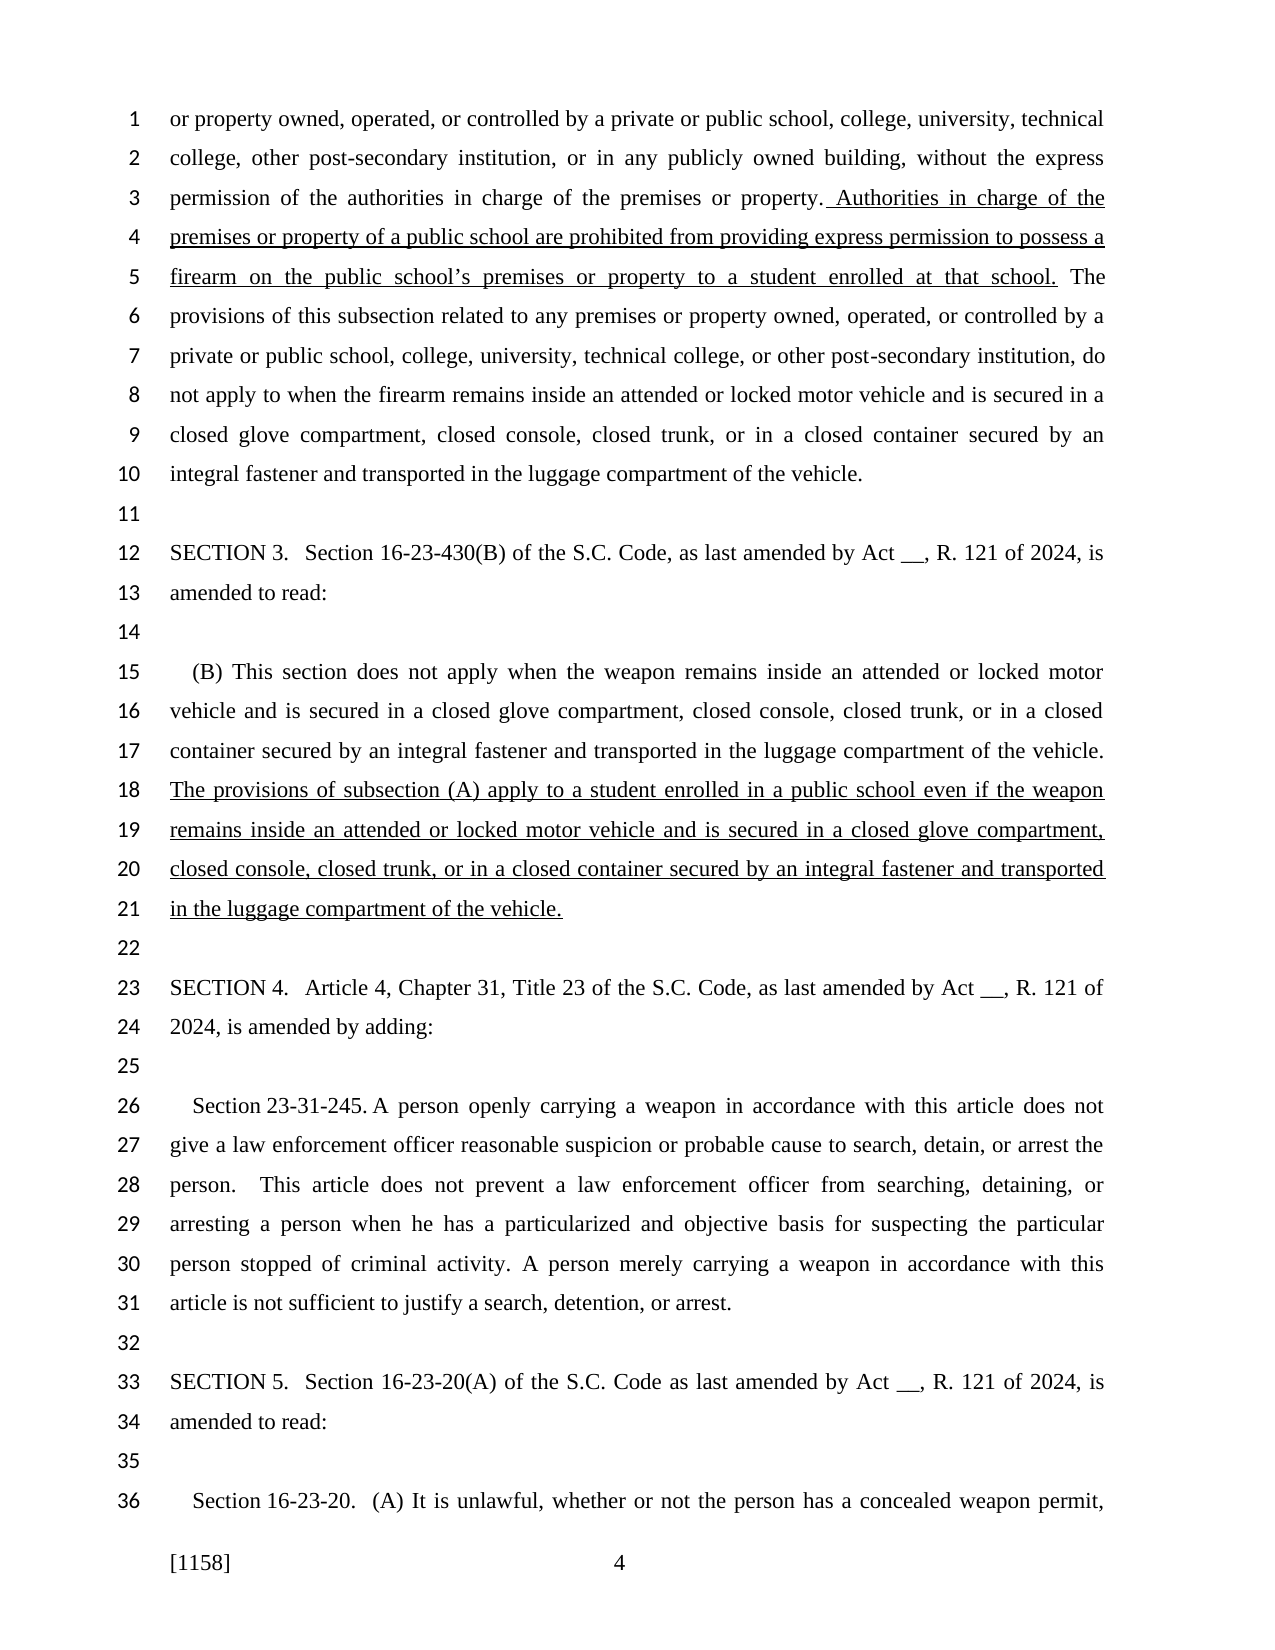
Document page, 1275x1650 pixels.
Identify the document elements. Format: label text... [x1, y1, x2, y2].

text (B) This section does not apply when the weapon remains inside an attended or locked motor vehicle and is secured in a closed glove compartment, closed console, closed trunk, or in a closed container secured by an integral fastener and transported in the luggage compartment of the vehicle. The provisions of subsection (A) apply to a student enrolled in a public school even if the weapon remains inside an attended or locked motor vehicle and is secured in a closed glove compartment, closed console, closed trunk, or in a closed container secured by an integral fastener and transported in the luggage compartment of the vehicle. [169, 658, 1106, 878]
text (B) This section does not apply when the weapon remains inside an attended or locked motor vehicle and is secured in a closed glove compartment, closed console, closed trunk, or in a closed container secured by an integral fastener and transported in the luggage compartment of the vehicle. The provisions of subsection (A) apply to a student enrolled in a public school even if the weapon remains inside an attended or locked motor vehicle and is secured in a closed glove compartment, closed console, closed trunk, or in a closed container secured by an integral fastener and transported in the luggage compartment of the vehicle. [169, 879, 1106, 921]
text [169, 105, 1106, 487]
text SECTION 4. Article 4, Chapter 31, Title 23 of the S.C. Code, as last amended by Act __, R. 121 of 2024, is amended by adding: [169, 973, 1106, 1039]
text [169, 1487, 1106, 1513]
text Section 23‑31‑245. A person openly carrying a weapon in accordance with this article does not give a law enforcement officer reasonable suspicion or probable cause to search, detain, or arrest the person. This article does not prevent a law enforcement officer from searching, detaining, or arresting a person when he has a particularized and objective basis for suspecting the particular person stopped of criminal activity. A person merely carrying a weapon in accordance with this article is not sufficient to justify a search, detention, or arrest. [169, 1092, 1106, 1316]
text SECTION 3. Section 16‑23‑430(B) of the S.C. Code, as last amended by Act __, R. 121 of 2024, is amended to read: [169, 539, 1106, 605]
text SECTION 5. Section 16‑23‑20(A) of the S.C. Code as last amended by Act __, R. 121 of 2024, is amended to read: [169, 1368, 1106, 1434]
